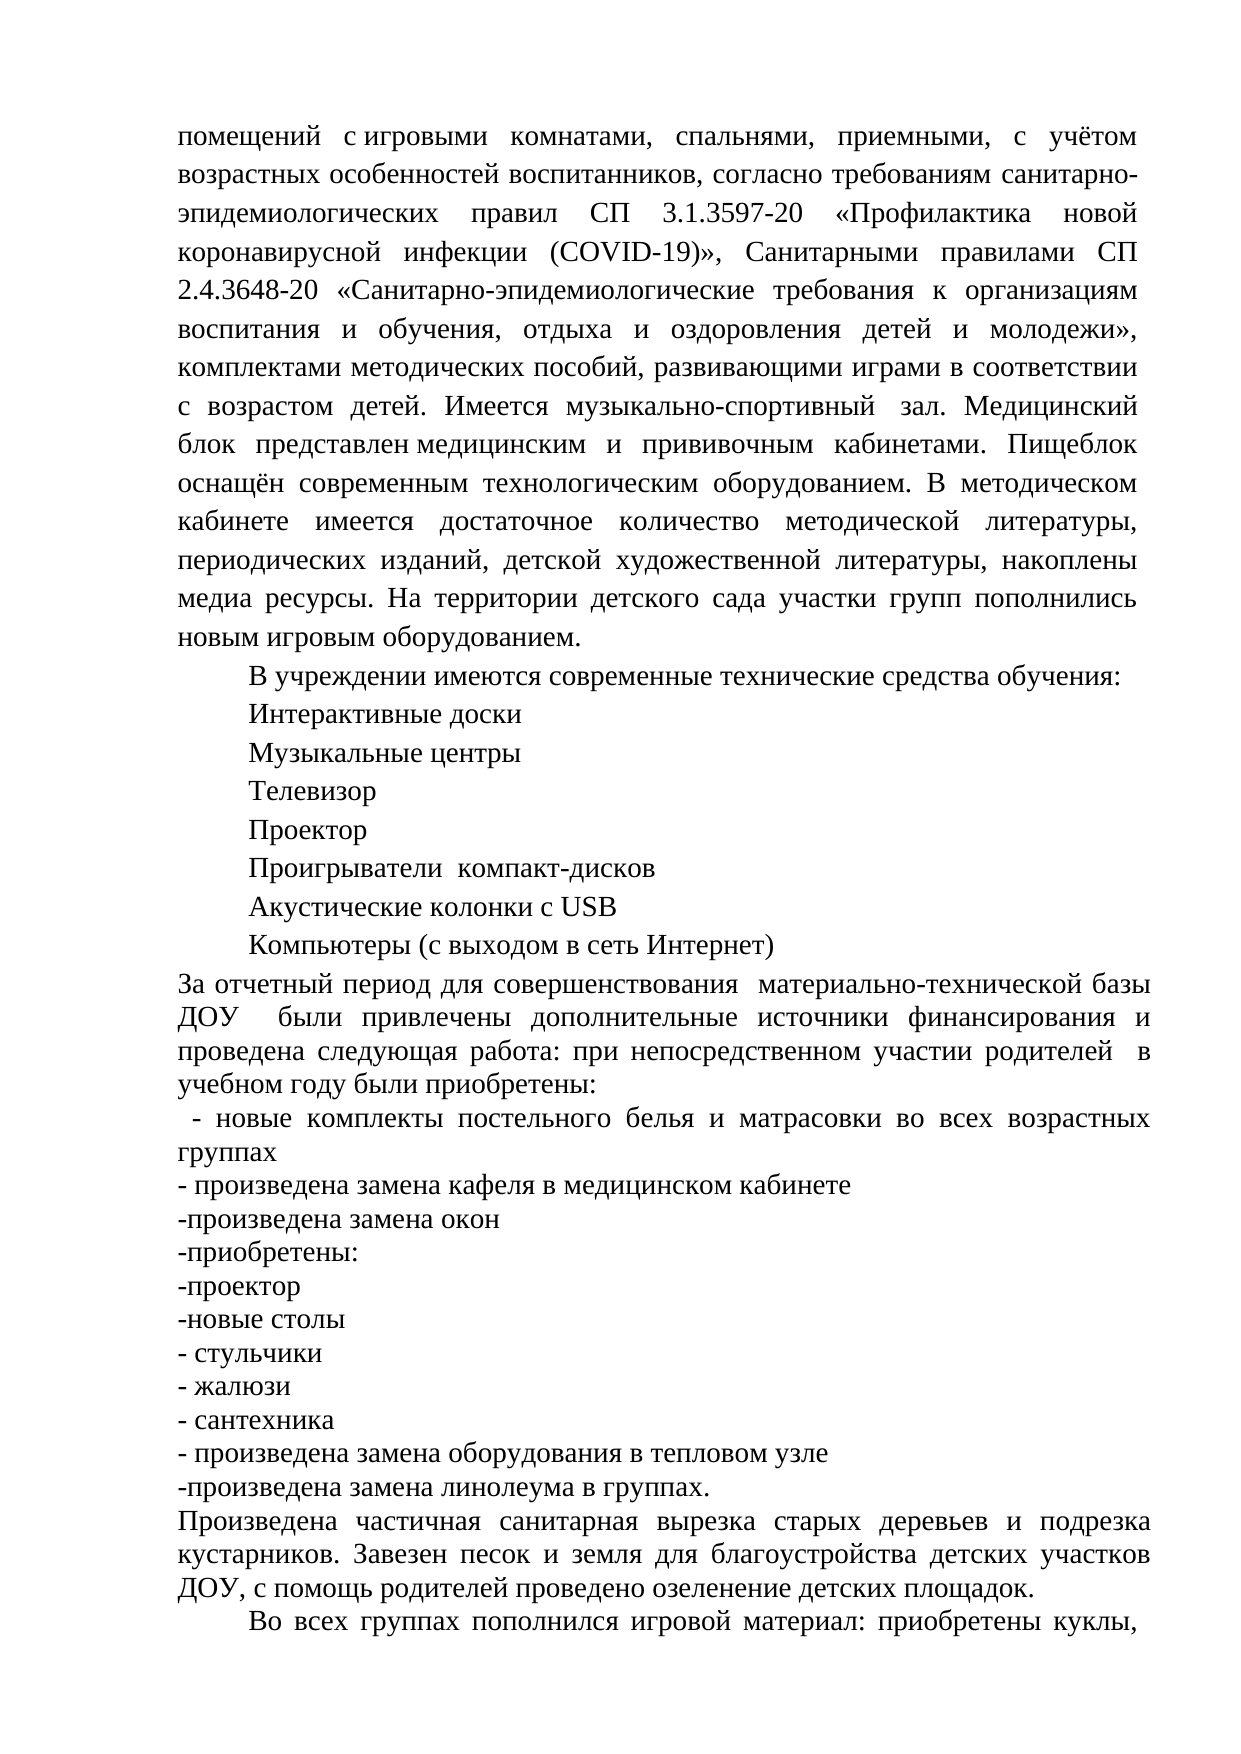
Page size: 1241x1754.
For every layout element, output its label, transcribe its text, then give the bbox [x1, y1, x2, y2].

text Телевизор [177, 773, 1138, 807]
text -произведена замена окон [177, 1201, 1152, 1234]
text - стульчики [177, 1335, 1152, 1368]
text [177, 1603, 1138, 1637]
text - произведена замена кафеля в медицинском кабинете [177, 1167, 1152, 1201]
text -произведена замена линолеума в группах. [177, 1469, 1152, 1503]
text - жалюзи [177, 1368, 1152, 1402]
text - произведена замена оборудования в тепловом узле [177, 1436, 1152, 1469]
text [177, 118, 1138, 653]
text Акустические колонки с USB [177, 889, 1138, 922]
text В учреждении имеются современные технические средства обучения: [177, 658, 1138, 691]
text Произведена частичная санитарная вырезка старых деревьев и подрезка кустарников. Завезен песок и земля для благоустройства детских участков ДОУ, с помощь родителей проведено озеленение детских площадок. [177, 1503, 1152, 1603]
text - новые комплекты постельного белья и матрасовки во всех возрастных группах [177, 1100, 1152, 1167]
text За отчетный период для совершенствования материально-технической базы ДОУ были привлечены дополнительные источники финансирования и проведена следующая работа: при непосредственном участии родителей в учебном году были приобретены: [177, 966, 1152, 1100]
text Интерактивные доски [177, 696, 1138, 730]
text Проигрыватели компакт-дисков [177, 850, 1138, 884]
text -новые столы [177, 1301, 1152, 1335]
text Проектор [177, 812, 1138, 845]
text -проектор [177, 1268, 1152, 1301]
text Музыкальные центры [177, 735, 1138, 768]
text Компьютеры (с выходом в сеть Интернет) [177, 927, 1138, 961]
text -приобретены: [177, 1234, 1152, 1268]
text - сантехника [177, 1402, 1152, 1436]
